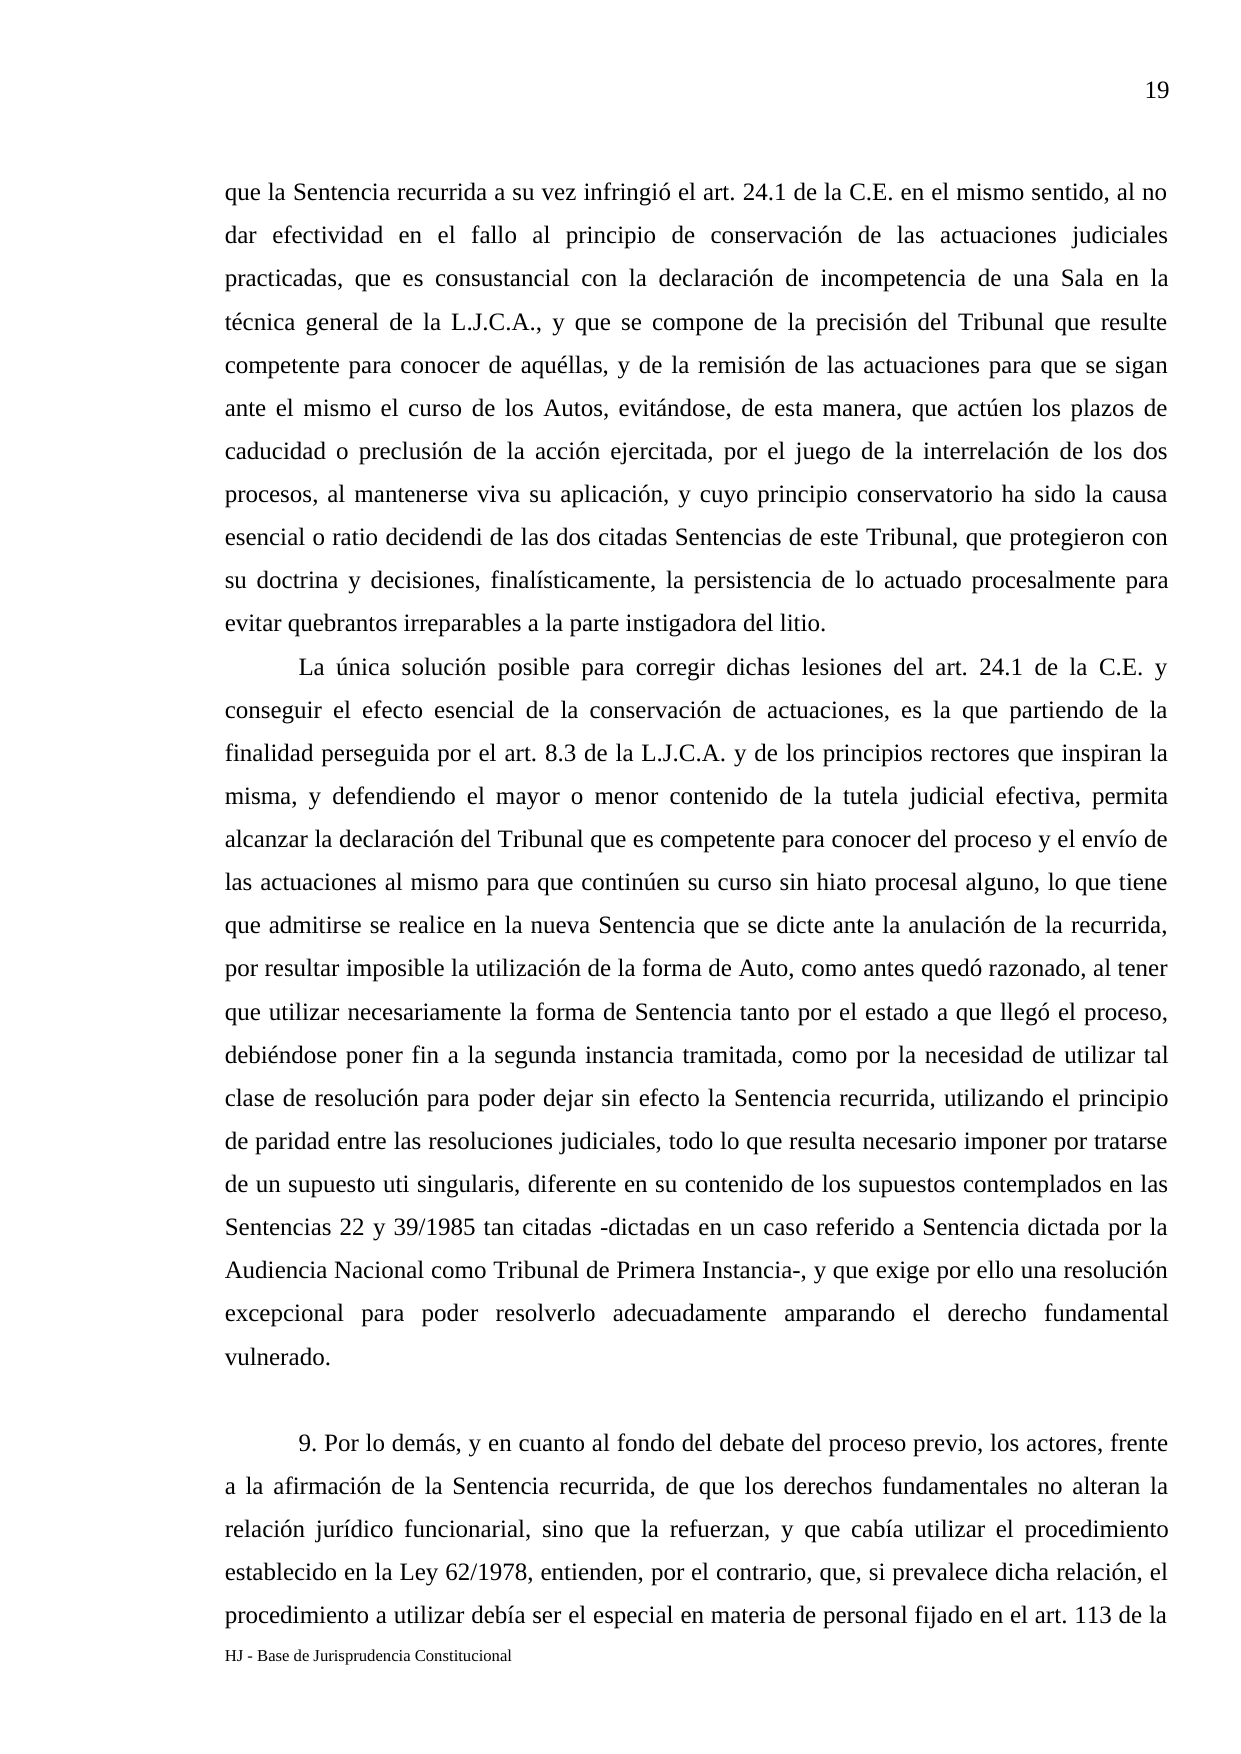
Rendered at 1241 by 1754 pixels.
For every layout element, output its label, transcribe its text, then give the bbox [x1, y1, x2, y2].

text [224, 1428, 1169, 1629]
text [224, 177, 1169, 637]
text La única solución posible para corregir dichas lesiones del art. 24.1 de la C.E. y conseguir el efecto esencial de la conservación de actuaciones, es la que partiendo de la finalidad perseguida por el art. 8.3 de la L.J.C.A. y de los principios rectores que inspiran la misma, y defendiendo el mayor o menor contenido de la tutela judicial efectiva, permita alcanzar la declaración del Tribunal que es competente para conocer del proceso y el envío de las actuaciones al mismo para que continúen su curso sin hiato procesal alguno, lo que tiene que admitirse se realice en la nueva Sentencia que se dicte ante la anulación de la recurrida, por resultar imposible la utilización de la forma de Auto, como antes quedó razonado, al tener que utilizar necesariamente la forma de Sentencia tanto por el estado a que llegó el proceso, debiéndose poner fin a la segunda instancia tramitada, como por la necesidad de utilizar tal clase de resolución para poder dejar sin efecto la Sentencia recurrida, utilizando el principio de paridad entre las resoluciones judiciales, todo lo que resulta necesario imponer por tratarse de un supuesto uti singularis, diferente en su contenido de los supuestos contemplados en las Sentencias 22 y 39/1985 tan citadas -dictadas en un caso referido a Sentencia dictada por la Audiencia Nacional como Tribunal de Primera Instancia-, y que exige por ello una resolución excepcional para poder resolverlo adecuadamente amparando el derecho fundamental vulnerado. [224, 652, 1169, 1370]
